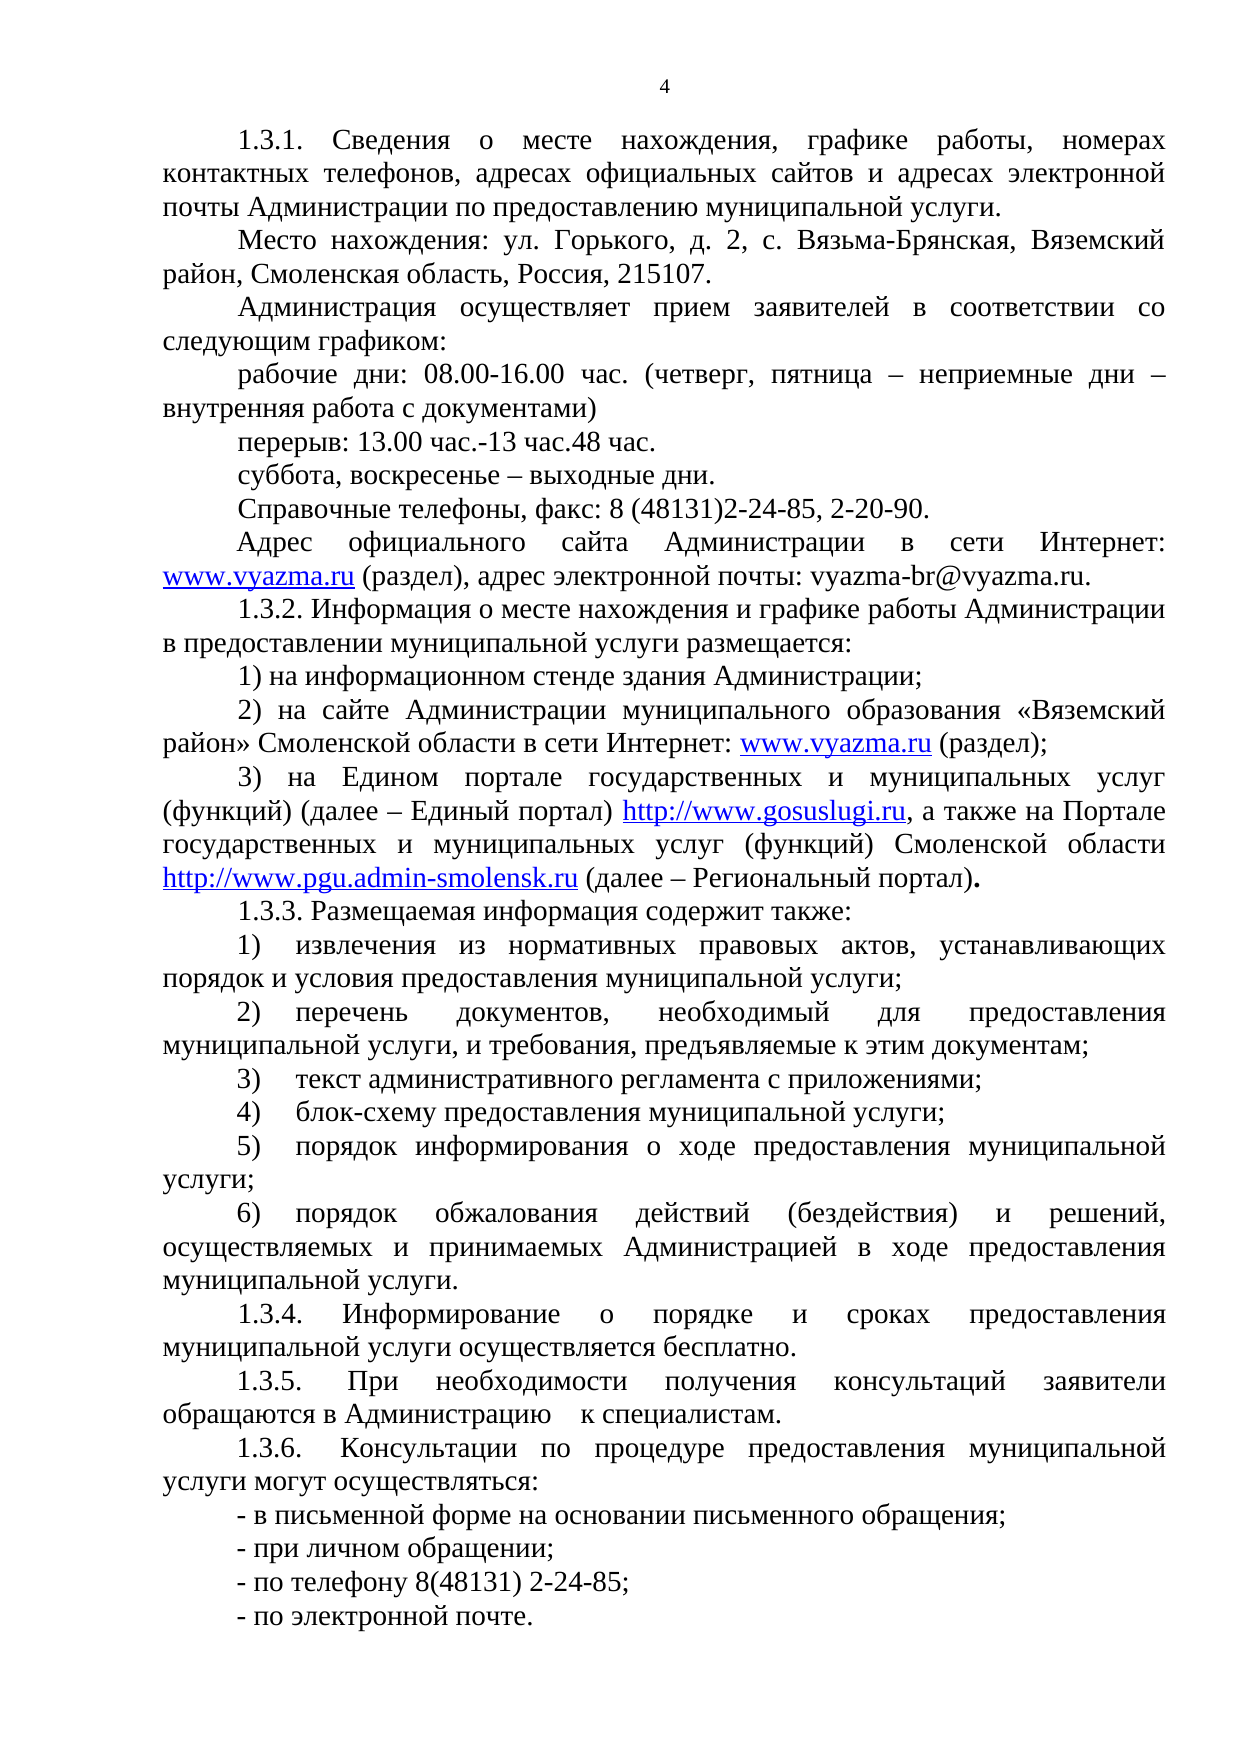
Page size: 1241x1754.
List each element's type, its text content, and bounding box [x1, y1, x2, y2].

text 1.3.3. Размещаемая информация содержит также: [162, 893, 1167, 927]
text рабочие дни: 08.00-16.00 час. (четверг, пятница – неприемные дни – внутренняя работа с документами) [162, 357, 1167, 424]
text 1.3.4. Информирование о порядке и сроках предоставления муниципальной услуги осуществляется бесплатно. [162, 1296, 1167, 1363]
list извлечения из нормативных правовых актов, устанавливающих порядок и условия предоставления муниципальной услуги; [162, 927, 1167, 994]
list перечень документов, необходимый для предоставления муниципальной услуги, и требования, предъявляемые к этим документам; [162, 994, 1167, 1061]
text Адрес официального сайта Администрации в сети Интернет: www.vyazma.ru (раздел), адрес электронной почты: vyazma-br@vyazma.ru. [162, 524, 1167, 591]
text Справочные телефоны, факс: 8 (48131)2-24-85, 2-20-90. [162, 491, 1167, 524]
text 3) на Едином портале государственных и муниципальных услуг (функций) (далее – Единый портал) http://www.gosuslugi.ru, а также на Портале государственных и муниципальных услуг (функций) Смоленской области http://www.pgu.admin-smolensk.ru (далее – Региональный портал). [162, 759, 1167, 893]
list порядок обжалования действий (бездействия) и решений, осуществляемых и принимаемых Администрацией в ходе предоставления муниципальной услуги. [162, 1195, 1167, 1296]
text - по телефону 8(48131) 2-24-85; [162, 1564, 1167, 1598]
list При необходимости получения консультаций заявители обращаются в Администрацию к специалистам. [162, 1363, 1167, 1430]
text Администрация осуществляет прием заявителей в соответствии со следующим графиком: [162, 289, 1167, 357]
text 1.3.1. Сведения о месте нахождения, графике работы, номерах контактных телефонов, адресах официальных сайтов и адресах электронной почты Администрации по предоставлению муниципальной услуги. [162, 122, 1167, 222]
list порядок информирования о ходе предоставления муниципальной услуги; [162, 1128, 1167, 1195]
text суббота, воскресенье – выходные дни. [162, 457, 1167, 491]
text - в письменной форме на основании письменного обращения; [162, 1497, 1167, 1531]
list текст административного регламента с приложениями; [162, 1061, 1167, 1094]
text - по электронной почте. [162, 1598, 1167, 1631]
text Место нахождения: ул. Горького, д. 2, с. Вязьма-Брянская, Вяземский район, Смоленская область, Россия, 215107. [162, 222, 1167, 289]
text 2) на сайте Администрации муниципального образования «Вяземский район» Смоленской области в сети Интернет: www.vyazma.ru (раздел); [162, 692, 1167, 759]
text 1) на информационном стенде здания Администрации; [162, 658, 1167, 692]
list блок-схему предоставления муниципальной услуги; [162, 1094, 1167, 1128]
text 1.3.2. Информация о месте нахождения и графике работы Администрации в предоставлении муниципальной услуги размещается: [162, 591, 1167, 658]
text - при личном обращении; [162, 1531, 1167, 1564]
list Консультации по процедуре предоставления муниципальной услуги могут осуществляться: [162, 1430, 1167, 1497]
text перерыв: 13.00 час.-13 час.48 час. [162, 424, 1167, 457]
